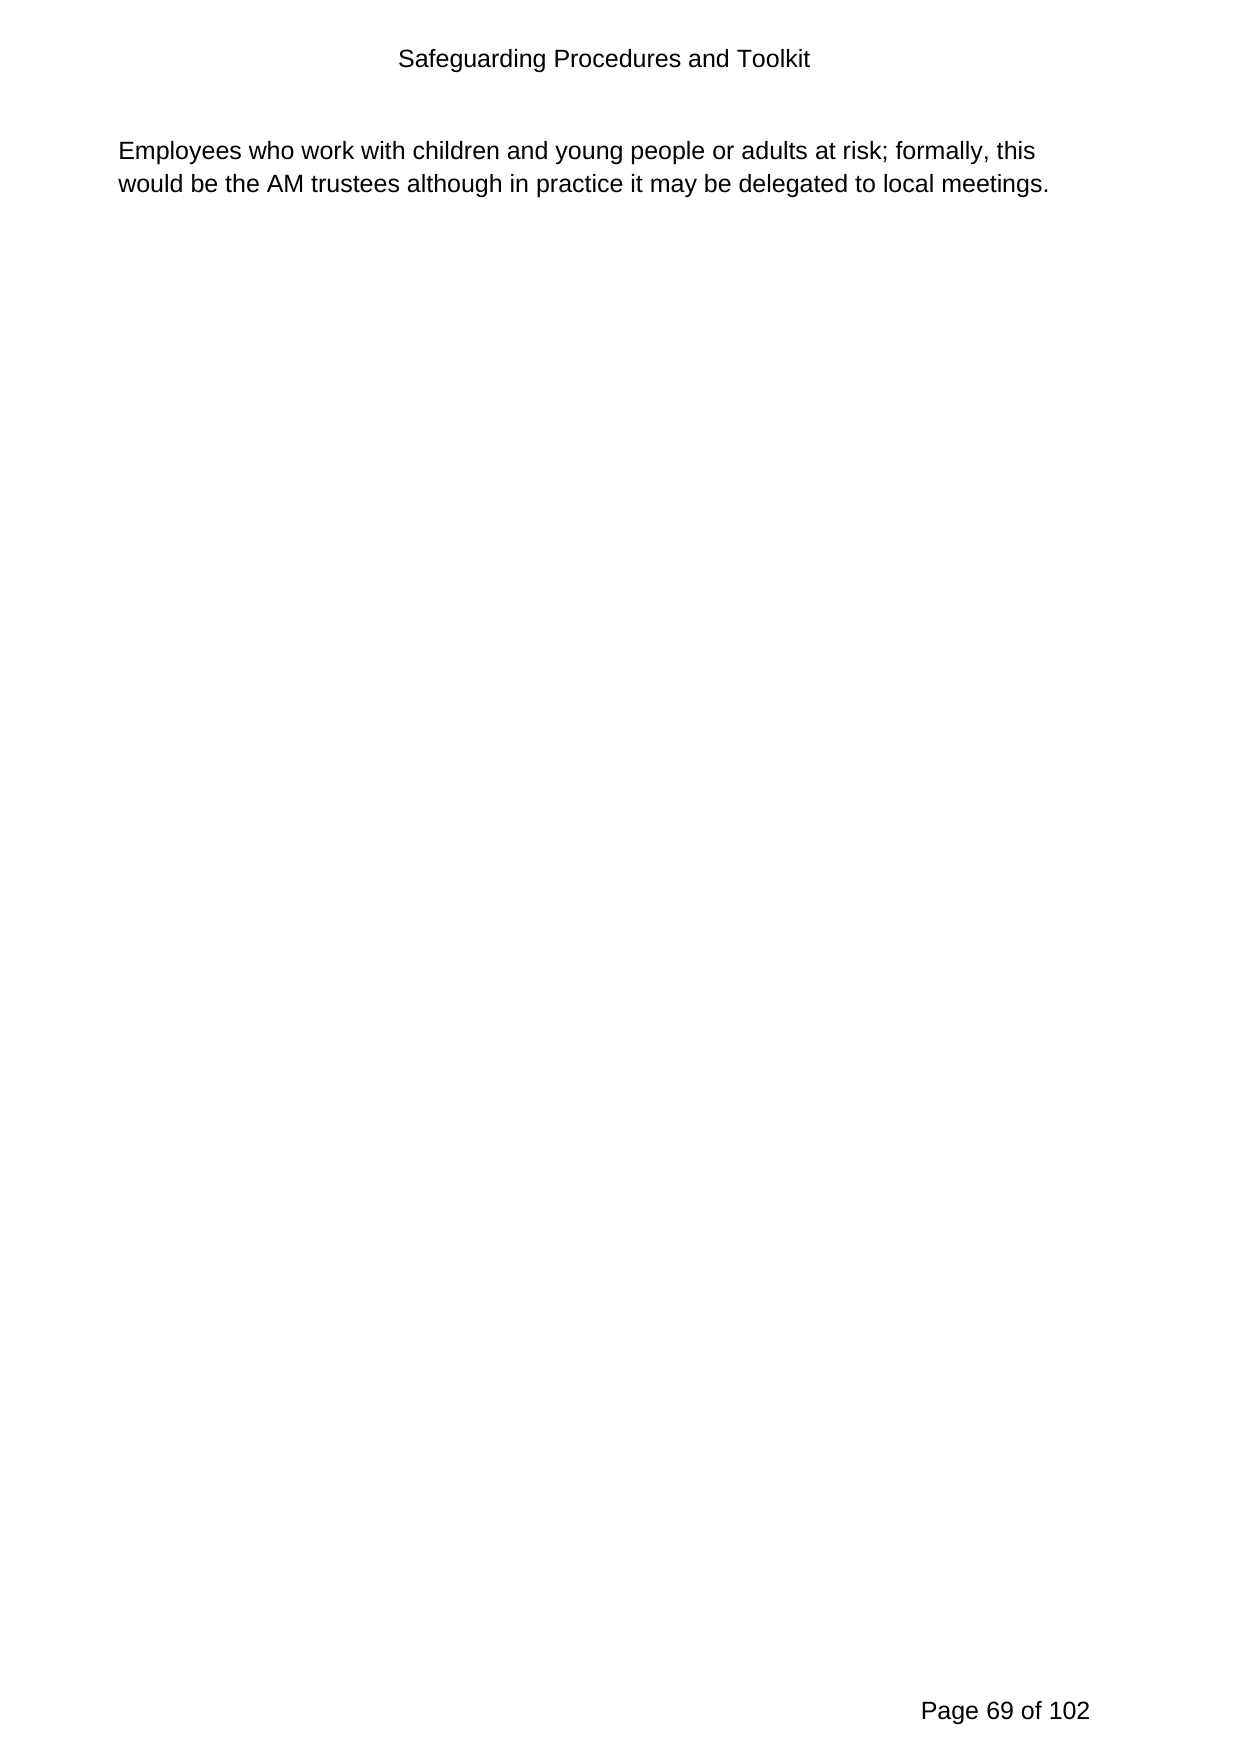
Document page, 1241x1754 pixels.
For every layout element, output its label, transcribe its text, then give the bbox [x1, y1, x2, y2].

text Employees who work with children and young people or adults at risk; formally, this would be the AM trustees although in practice it may be delegated to local meetings. [118, 136, 1090, 198]
